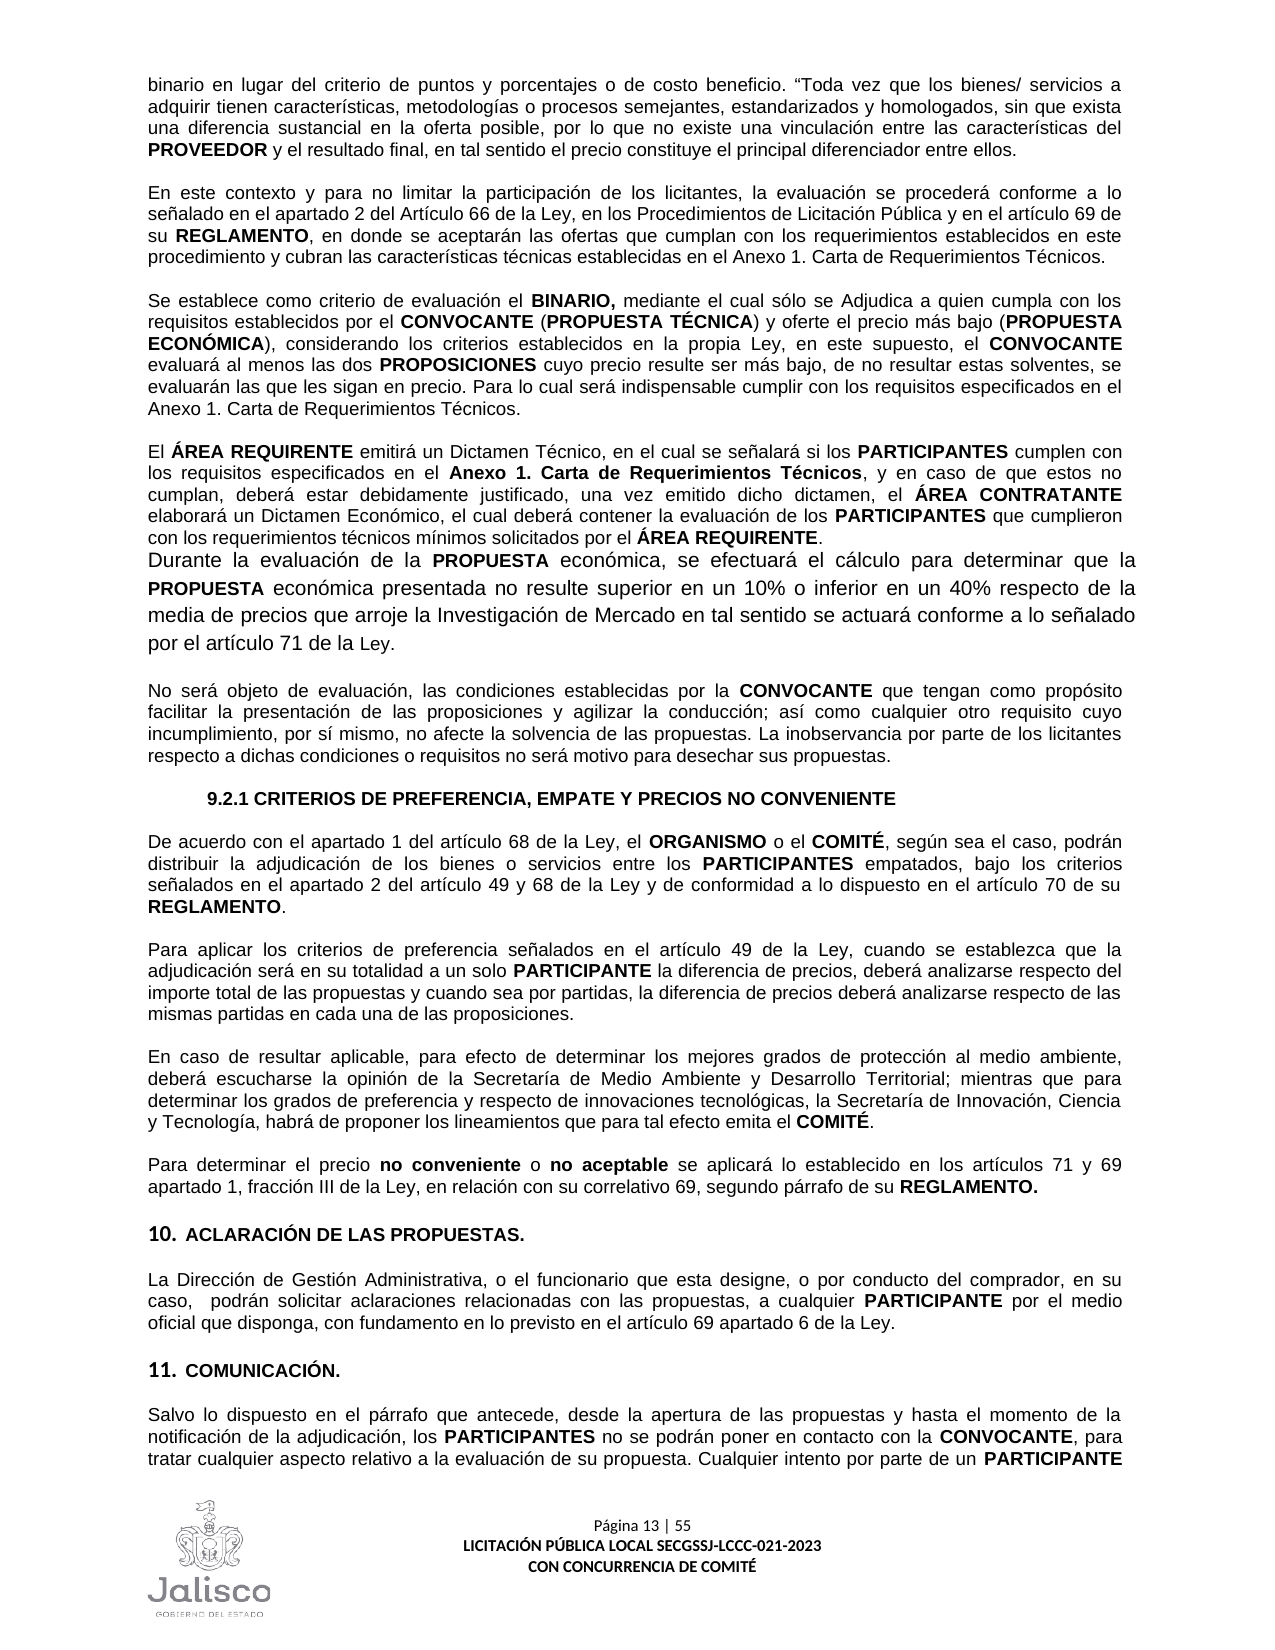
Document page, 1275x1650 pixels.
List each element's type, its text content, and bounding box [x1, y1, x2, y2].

text En este contexto y para no limitar la participación de los licitantes, la evaluación se procederá conforme a lo señalado en el apartado 2 del Artículo 66 de la Ley, en los Procedimientos de Licitación Pública y en el artículo 69 de su REGLAMENTO, en donde se aceptarán las ofertas que cumplan con los requerimientos establecidos en este procedimiento y cubran las características técnicas establecidas en el Anexo 1. Carta de Requerimientos Técnicos. [148, 182, 1122, 268]
text 9.2.1 CRITERIOS DE PREFERENCIA, EMPATE Y PRECIOS NO CONVENIENTE [207, 788, 1137, 809]
list ACLARACIÓN DE LAS PROPUESTAS. [148, 1219, 1122, 1247]
text Para determinar el precio no conveniente o no aceptable se aplicará lo establecido en los artículos 71 y 69 apartado 1, fracción III de la Ley, en relación con su correlativo 69, segundo párrafo de su REGLAMENTO. [148, 1154, 1122, 1197]
text Se establece como criterio de evaluación el BINARIO, mediante el cual sólo se Adjudica a quien cumpla con los requisitos establecidos por el CONVOCANTE (PROPUESTA TÉCNICA) y oferte el precio más bajo (PROPUESTA ECONÓMICA), considerando los criterios establecidos en la propia Ley, en este supuesto, el CONVOCANTE evaluará al menos las dos PROPOSICIONES cuyo precio resulte ser más bajo, de no resultar estas solventes, se evaluarán las que les sigan en precio. Para lo cual será indispensable cumplir con los requisitos especificados en el Anexo 1. Carta de Requerimientos Técnicos. [148, 289, 1122, 419]
list COMUNICACIÓN. [148, 1355, 1122, 1383]
text En caso de resultar aplicable, para efecto de determinar los mejores grados de protección al medio ambiente, deberá escucharse la opinión de la Secretaría de Medio Ambiente y Desarrollo Territorial; mientras que para determinar los grados de preferencia y respecto de innovaciones tecnológicas, la Secretaría de Innovación, Ciencia y Tecnología, habrá de proponer los lineamientos que para tal efecto emita el COMITÉ. [148, 1046, 1122, 1133]
text Para aplicar los criterios de preferencia señalados en el artículo 49 de la Ley, cuando se establezca que la adjudicación será en su totalidad a un solo PARTICIPANTE la diferencia de precios, deberá analizarse respecto del importe total de las propuestas y cuando sea por partidas, la diferencia de precios deberá analizarse respecto de las mismas partidas en cada una de las proposiciones. [148, 938, 1122, 1025]
text La Dirección de Gestión Administrativa, o el funcionario que esta designe, o por conducto del comprador, en su caso, podrán solicitar aclaraciones relacionadas con las propuestas, a cualquier PARTICIPANTE por el medio oficial que disponga, con fundamento en lo previsto en el artículo 69 apartado 6 de la Ley. [148, 1268, 1122, 1333]
text El ÁREA REQUIRENTE emitirá un Dictamen Técnico, en el cual se señalará si los PARTICIPANTES cumplen con los requisitos especificados en el Anexo 1. Carta de Requerimientos Técnicos, y en caso de que estos no cumplan, deberá estar debidamente justificado, una vez emitido dicho dictamen, el ÁREA CONTRATANTE elaborará un Dictamen Económico, el cual deberá contener la evaluación de los PARTICIPANTES que cumplieron con los requerimientos técnicos mínimos solicitados por el ÁREA REQUIRENTE. [148, 440, 1122, 548]
picture [147, 1500, 271, 1617]
text No será objeto de evaluación, las condiciones establecidas por la CONVOCANTE que tengan como propósito facilitar la presentación de las proposiciones y agilizar la conducción; así como cualquier otro requisito cuyo incumplimiento, por sí mismo, no afecte la solvencia de las propuestas. La inobservancia por parte de los licitantes respecto a dichas condiciones o requisitos no será motivo para desechar sus propuestas. [148, 680, 1122, 766]
text De acuerdo con el apartado 1 del artículo 68 de la Ley, el ORGANISMO o el COMITÉ, según sea el caso, podrán distribuir la adjudicación de los bienes o servicios entre los PARTICIPANTES empatados, bajo los criterios señalados en el apartado 2 del artículo 49 y 68 de la Ley y de conformidad a lo dispuesto en el artículo 70 de su REGLAMENTO. [148, 831, 1122, 917]
text Durante la evaluación de la PROPUESTA económica, se efectuará el cálculo para determinar que la PROPUESTA económica presentada no resulte superior en un 10% o inferior en un 40% respecto de la media de precios que arroje la Investigación de Mercado en tal sentido se actuará conforme a lo señalado por el artículo 71 de la Ley. [148, 548, 1137, 655]
